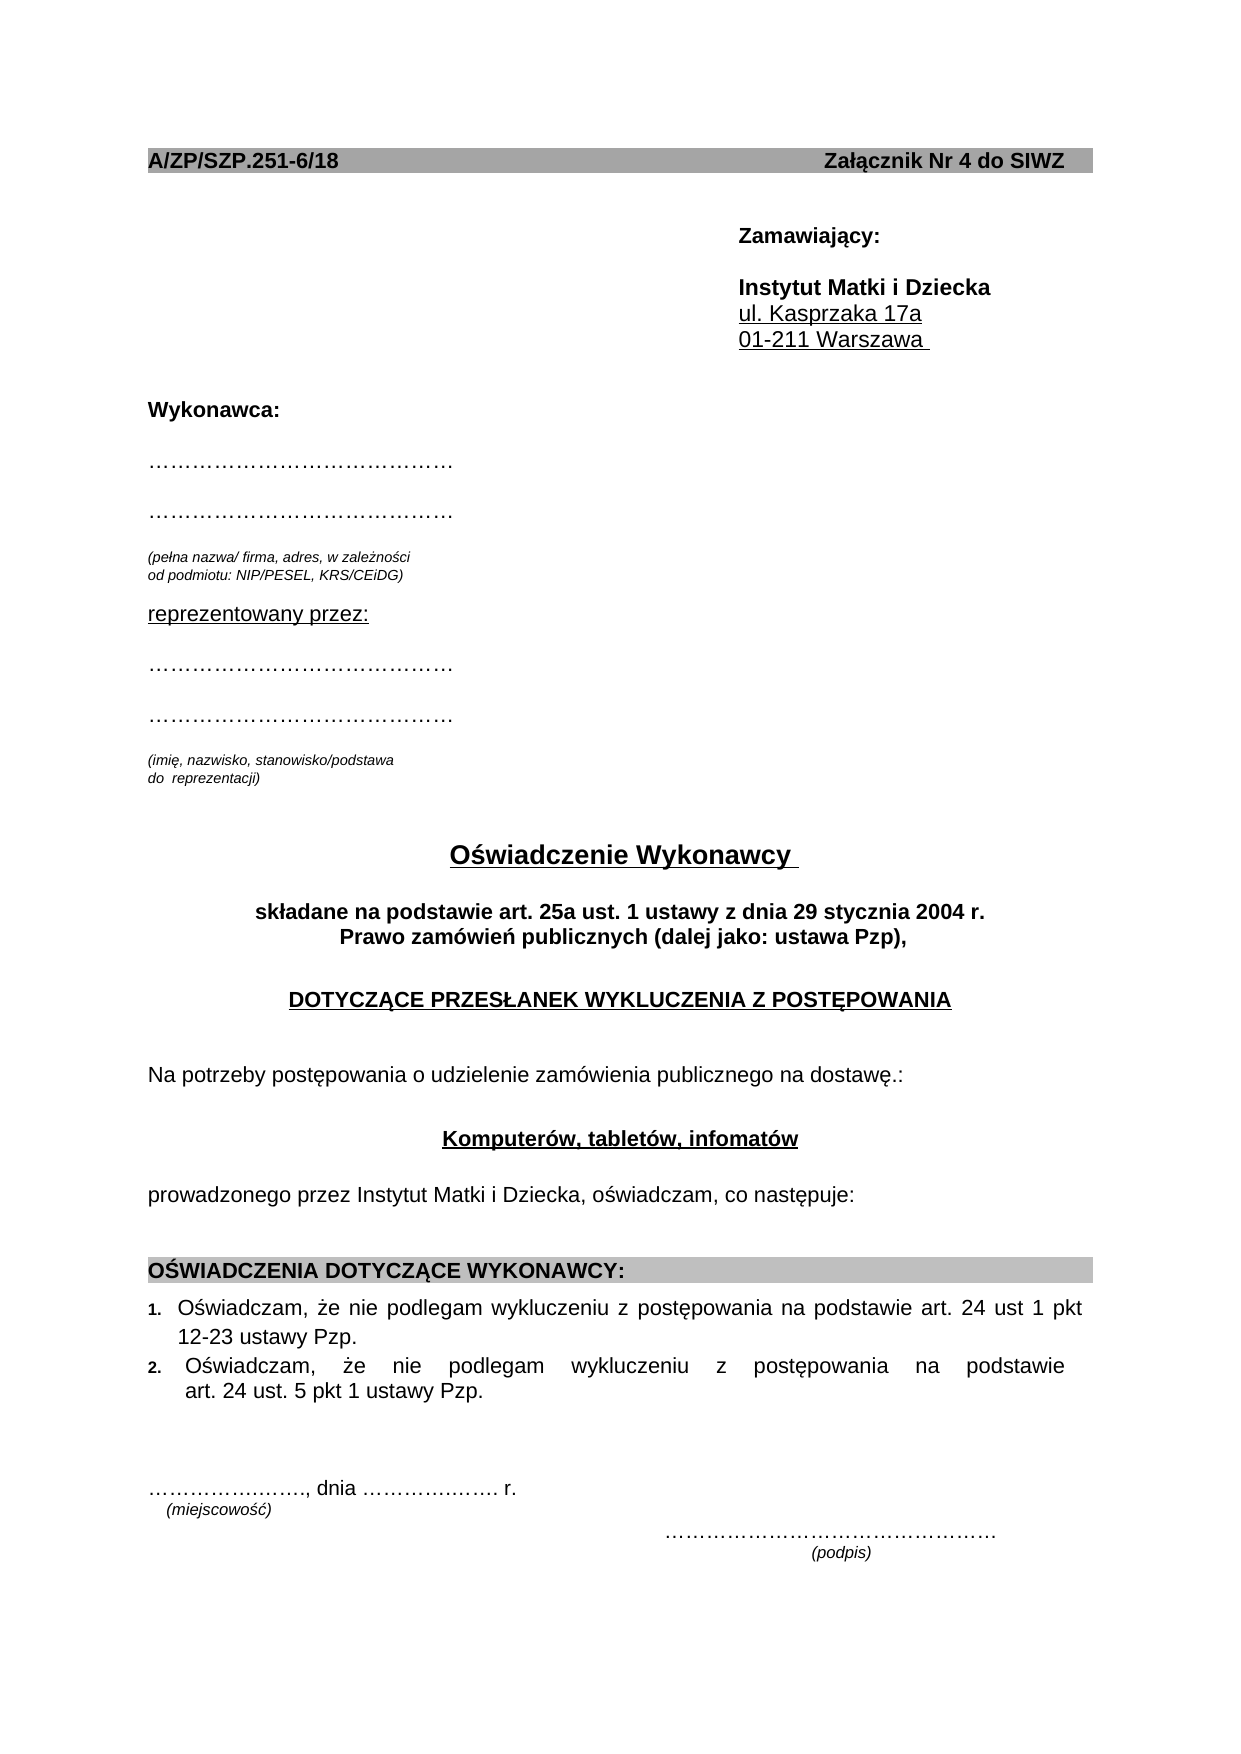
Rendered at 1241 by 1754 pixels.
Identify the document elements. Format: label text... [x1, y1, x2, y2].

text Prawo zamówień publicznych (dalej jako: ustawa Pzp), [148, 924, 1093, 949]
text ul. Kasprzaka 17a [738, 300, 1093, 326]
list Oświadczam, że nie podlegam wykluczeniu z postępowania na podstawie art. 24 ust. 5 pkt 1 ustawy Pzp. [148, 1353, 1093, 1404]
text A/ZP/SZP.251-6/18 Załącznik Nr 4 do SIWZ [148, 148, 1093, 173]
text DOTYCZĄCE PRZESŁANEK WYKLUCZENIA Z POSTĘPOWANIA [148, 987, 1093, 1012]
text Wykonawca: [148, 397, 1093, 422]
text (miejscowość) [148, 1499, 1093, 1519]
text (imię, nazwisko, stanowisko/podstawa do reprezentacji) [148, 752, 472, 786]
text (podpis) [738, 1543, 1093, 1562]
text składane na podstawie art. 25a ust. 1 ustawy z dnia 29 stycznia 2004 r. [148, 899, 1093, 924]
text 01-211 Warszawa [738, 326, 1093, 353]
text Na potrzeby postępowania o udzielenie zamówienia publicznego na dostawę.: [148, 1062, 1093, 1088]
text …………….……., dnia ………….……. r. [148, 1476, 1093, 1499]
text Instytut Matki i Dziecka [738, 274, 1093, 300]
text prowadzonego przez Instytut Matki i Dziecka, oświadczam, co następuje: [148, 1182, 1093, 1207]
text Oświadczenie Wykonawcy [148, 839, 1093, 871]
text (pełna nazwa/ firma, adres, w zależności od podmiotu: NIP/PESEL, KRS/CEiDG) [148, 548, 472, 583]
text ………………………………………… [148, 1519, 1093, 1543]
list Oświadczam, że nie podlegam wykluczeniu z postępowania na podstawie art. 24 ust 1 pkt 12-23 ustawy Pzp. [148, 1295, 1093, 1349]
text reprezentowany przez: [148, 601, 1093, 626]
text ………………………………………………………………………… [148, 651, 472, 727]
text ………………………………………………………………………… [148, 448, 472, 523]
text OŚWIADCZENIA DOTYCZĄCE WYKONAWCY: [148, 1257, 1093, 1283]
text Komputerów, tabletów, infomatów [148, 1125, 1093, 1151]
text Zamawiający: [694, 223, 1093, 248]
